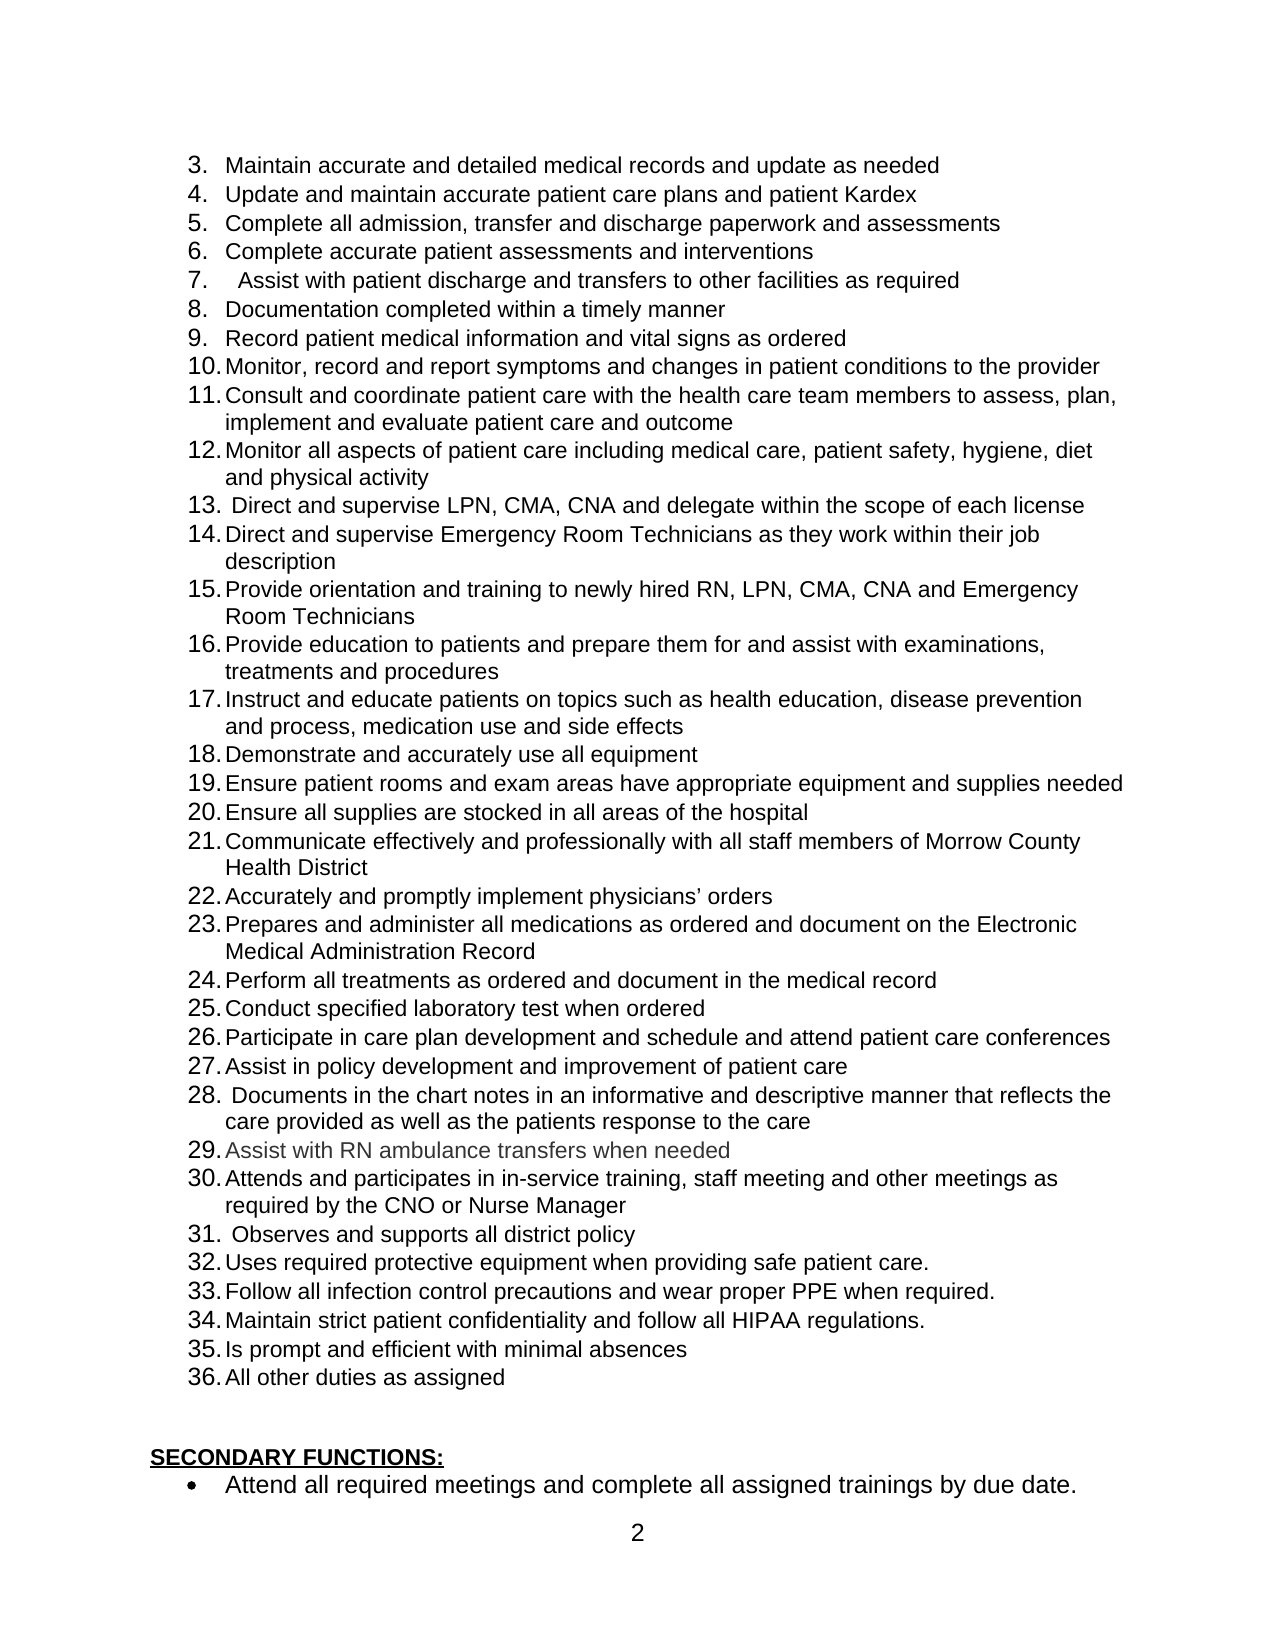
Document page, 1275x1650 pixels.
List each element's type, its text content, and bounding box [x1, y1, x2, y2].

list Participate in care plan development and schedule and attend patient care conferences [187, 1022, 1125, 1051]
list Accurately and promptly implement physicians’ orders [187, 881, 1125, 909]
list Complete accurate patient assessments and interventions [187, 236, 1125, 265]
list Monitor, record and report symptoms and changes in patient conditions to the provider [187, 351, 1125, 380]
list Follow all infection control precautions and wear proper PPE when required. [187, 1276, 1125, 1305]
text SECONDARY FUNCTIONS: [150, 1444, 1125, 1470]
list Maintain accurate and detailed medical records and update as needed [187, 150, 1125, 179]
list Assist in policy development and improvement of patient care [187, 1051, 1125, 1079]
list Instruct and educate patients on topics such as health education, disease prevention and process, medication use and side effects [187, 684, 1125, 739]
list Documents in the chart notes in an informative and descriptive manner that reflects the care provided as well as the patients response to the care [187, 1079, 1125, 1135]
list Attends and participates in in-service training, staff meeting and other meetings as required by the CNO or Nurse Manager [187, 1163, 1125, 1218]
list Direct and supervise LPN, CMA, CNA and delegate within the scope of each license [187, 490, 1125, 519]
list Consult and coordinate patient care with the health care team members to assess, plan, implement and evaluate patient care and outcome [187, 380, 1125, 435]
list Provide orientation and training to newly hired RN, LPN, CMA, CNA and Emergency Room Technicians [187, 574, 1125, 629]
list Prepares and administer all medications as ordered and document on the Electronic Medical Administration Record [187, 909, 1125, 964]
list Perform all treatments as ordered and document in the medical record [187, 964, 1125, 993]
list Assist with patient discharge and transfers to other facilities as required [187, 265, 1125, 294]
list Conduct specified laboratory test when ordered [187, 993, 1125, 1022]
list Complete all admission, transfer and discharge paperwork and assessments [187, 207, 1125, 236]
list All other duties as assigned [187, 1362, 1125, 1391]
list Ensure patient rooms and exam areas have appropriate equipment and supplies needed [187, 768, 1125, 797]
list Attend all required meetings and complete all assigned trainings by due date. [187, 1470, 1125, 1499]
list Uses required protective equipment when providing safe patient care. [187, 1247, 1125, 1276]
list Provide education to patients and prepare them for and assist with examinations, treatments and procedures [187, 629, 1125, 684]
list Demonstrate and accurately use all equipment [187, 739, 1125, 768]
list Communicate effectively and professionally with all staff members of Morrow County Health District [187, 826, 1125, 881]
list Documentation completed within a timely manner [187, 294, 1125, 322]
list Record patient medical information and vital signs as ordered [187, 322, 1125, 351]
list Assist with RN ambulance transfers when needed [187, 1135, 1125, 1163]
list Maintain strict patient confidentiality and follow all HIPAA regulations. [187, 1305, 1125, 1333]
list Direct and supervise Emergency Room Technicians as they work within their job description [187, 519, 1125, 574]
list Ensure all supplies are stocked in all areas of the hospital [187, 797, 1125, 826]
list Is prompt and efficient with minimal absences [187, 1333, 1125, 1362]
list Observes and supports all district policy [187, 1218, 1125, 1247]
list Monitor all aspects of patient care including medical care, patient safety, hygiene, diet and physical activity [187, 435, 1125, 490]
list Update and maintain accurate patient care plans and patient Kardex [187, 179, 1125, 207]
